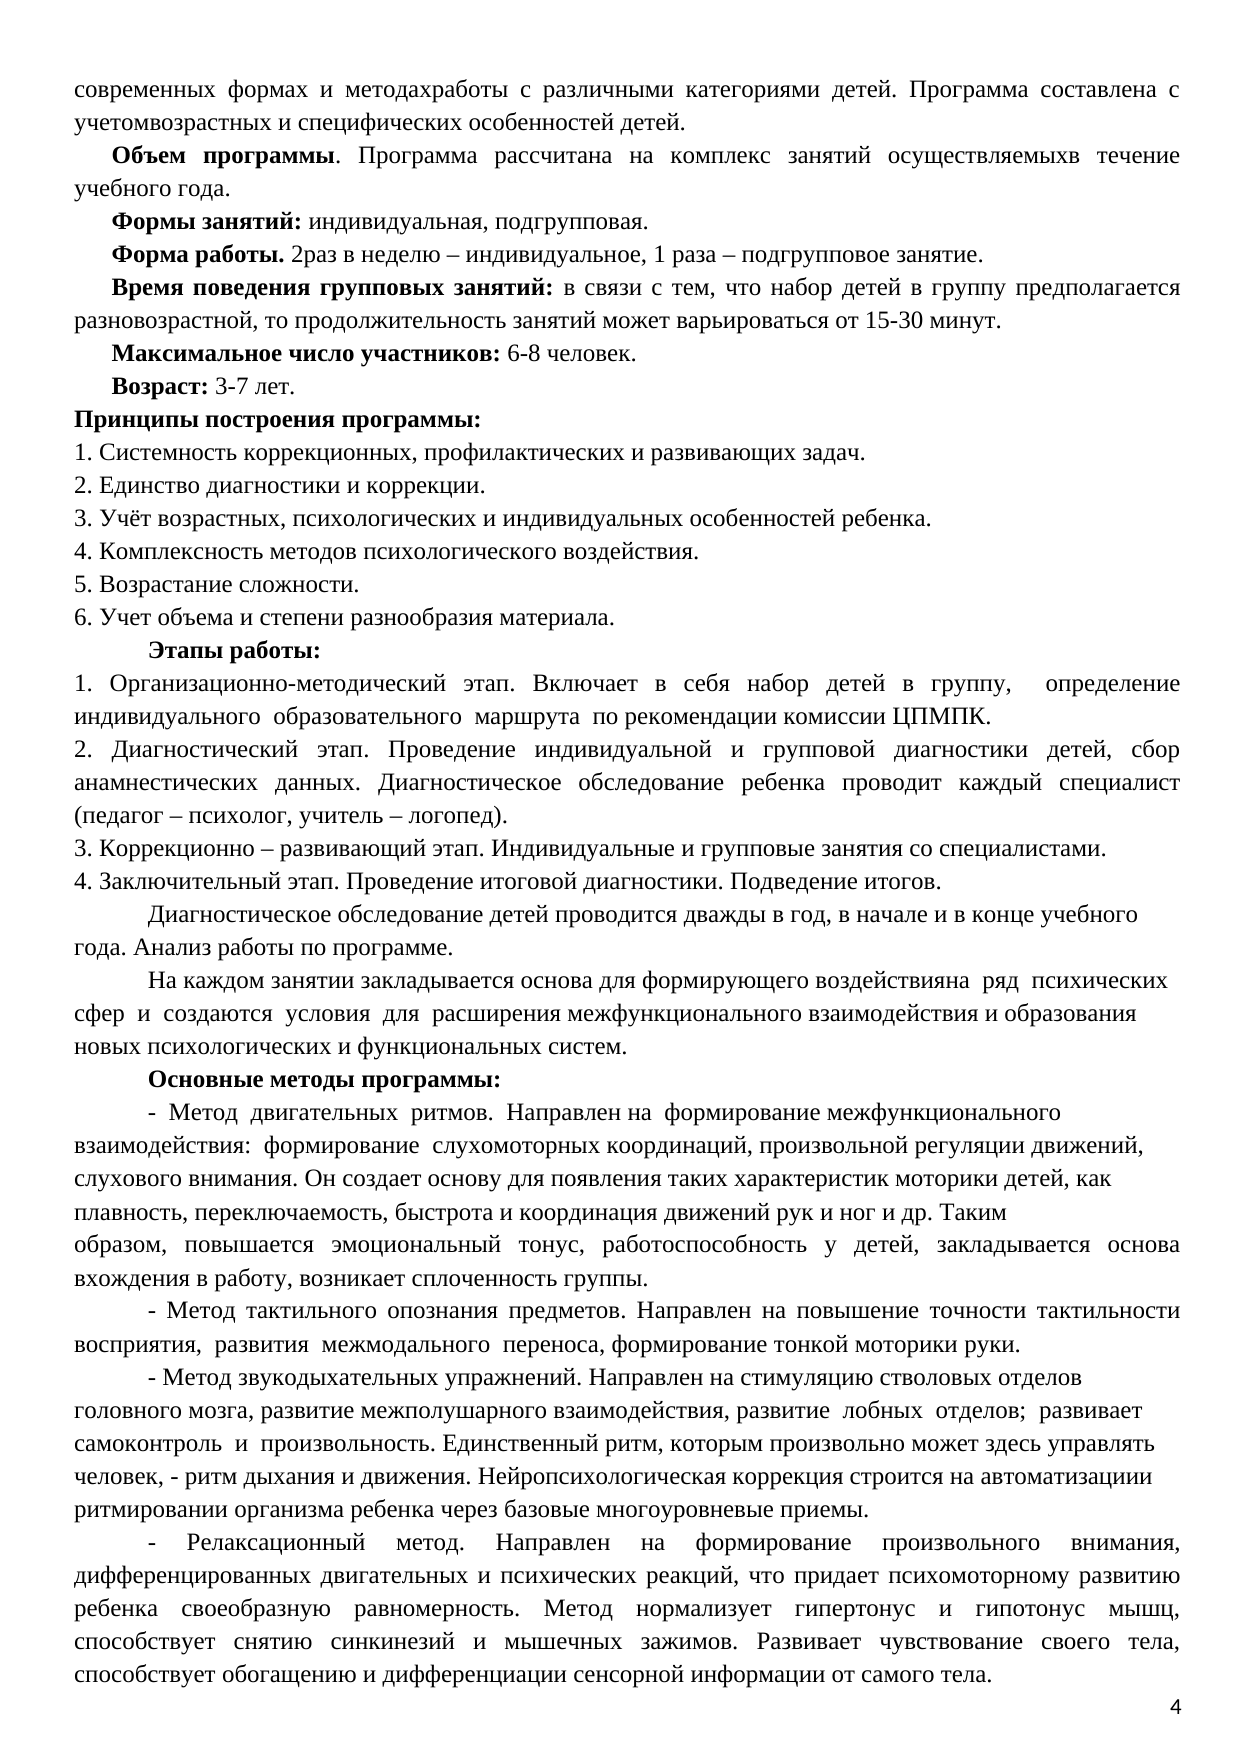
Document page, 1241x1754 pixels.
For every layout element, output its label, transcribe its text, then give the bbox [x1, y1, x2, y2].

text - Релаксационный метод. Направлен на формирование произвольного внимания, дифференцированных двигательных и психических реакций, что придает психомоторному развитию ребенка своеобразную равномерность. Метод нормализует гипертонус и гипотонус мышц, способствует снятию синкинезий и мышечных зажимов. Развивает чувствование своего тела, способствует обогащению и дифференциации сенсорной информации от самого тела. [74, 1527, 1181, 1688]
text Время поведения групповых занятий: в связи с тем, что набор детей в группу предполагается разновозрастной, то продолжительность занятий может варьироваться от 15-30 минут. [74, 272, 1181, 334]
text - Метод двигательных ритмов. Направлен на формирование межфункционального взаимодействия: формирование слухомоторных координаций, произвольной регуляции движений, слухового внимания. Он создает основу для появления таких характеристик моторики детей, как плавность, переключаемость, быстрота и координация движений рук и ног и др. Таким [74, 1097, 1181, 1225]
text Формы занятий: индивидуальная, подгрупповая. [74, 206, 1181, 235]
text 4. Заключительный этап. Проведение итоговой диагностики. Подведение итогов. [74, 866, 1181, 895]
text Возраст: 3-7 лет. [74, 371, 1181, 400]
text образом, повышается эмоциональный тонус, работоспособность у детей, закладывается основа вхождения в работу, возникает сплоченность группы. [74, 1229, 1181, 1291]
text 2. Диагностический этап. Проведение индивидуальной и групповой диагностики детей, сбор анамнестических данных. Диагностическое обследование ребенка проводит каждый специалист (педагог – психолог, учитель – логопед). [74, 734, 1181, 829]
text Объем программы. Программа рассчитана на комплекс занятий осуществляемыхв течение учебного года. [74, 140, 1181, 202]
text 5. Возрастание сложности. [74, 569, 1181, 598]
text 1. Системность коррекционных, профилактических и развивающих задач. [74, 437, 1181, 466]
text 4. Комплексность методов психологического воздействия. [74, 536, 1181, 565]
text 2. Единство диагностики и коррекции. [74, 470, 1181, 499]
text Этапы работы: [74, 635, 1181, 664]
text Максимальное число участников: 6-8 человек. [74, 338, 1181, 367]
text Форма работы. 2раз в неделю – индивидуальное, 1 раза – подгрупповое занятие. [74, 239, 1181, 268]
text 1. Организационно-методический этап. Включает в себя набор детей в группу, определение индивидуального образовательного маршрута по рекомендации комиссии ЦПМПК. [74, 668, 1181, 730]
text Принципы построения программы: [74, 404, 1181, 433]
text Основные методы программы: [74, 1064, 1181, 1093]
text 3. Учёт возрастных, психологических и индивидуальных особенностей ребенка. [74, 503, 1181, 532]
text Диагностическое обследование детей проводится дважды в год, в начале и в конце учебного года. Анализ работы по программе. [74, 899, 1181, 961]
text - Метод звукодыхательных упражнений. Направлен на стимуляцию стволовых отделов головного мозга, развитие межполушарного взаимодействия, развитие лобных отделов; развивает самоконтроль и произвольность. Единственный ритм, которым произвольно может здесь управлять человек, - ритм дыхания и движения. Нейропсихологическая коррекция строится на автоматизациии ритмировании организма ребенка через базовые многоуровневые приемы. [74, 1362, 1181, 1522]
text 3. Коррекционно – развивающий этап. Индивидуальные и групповые занятия со специалистами. [74, 833, 1181, 862]
text 6. Учет объема и степени разнообразия материала. [74, 602, 1181, 631]
text На каждом занятии закладывается основа для формирующего воздействияна ряд психических сфер и создаются условия для расширения межфункционального взаимодействия и образования новых психологических и функциональных систем. [74, 965, 1181, 1060]
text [74, 74, 1181, 136]
text - Метод тактильного опознания предметов. Направлен на повышение точности тактильности восприятия, развития межмодального переноса, формирование тонкой моторики руки. [74, 1296, 1181, 1357]
